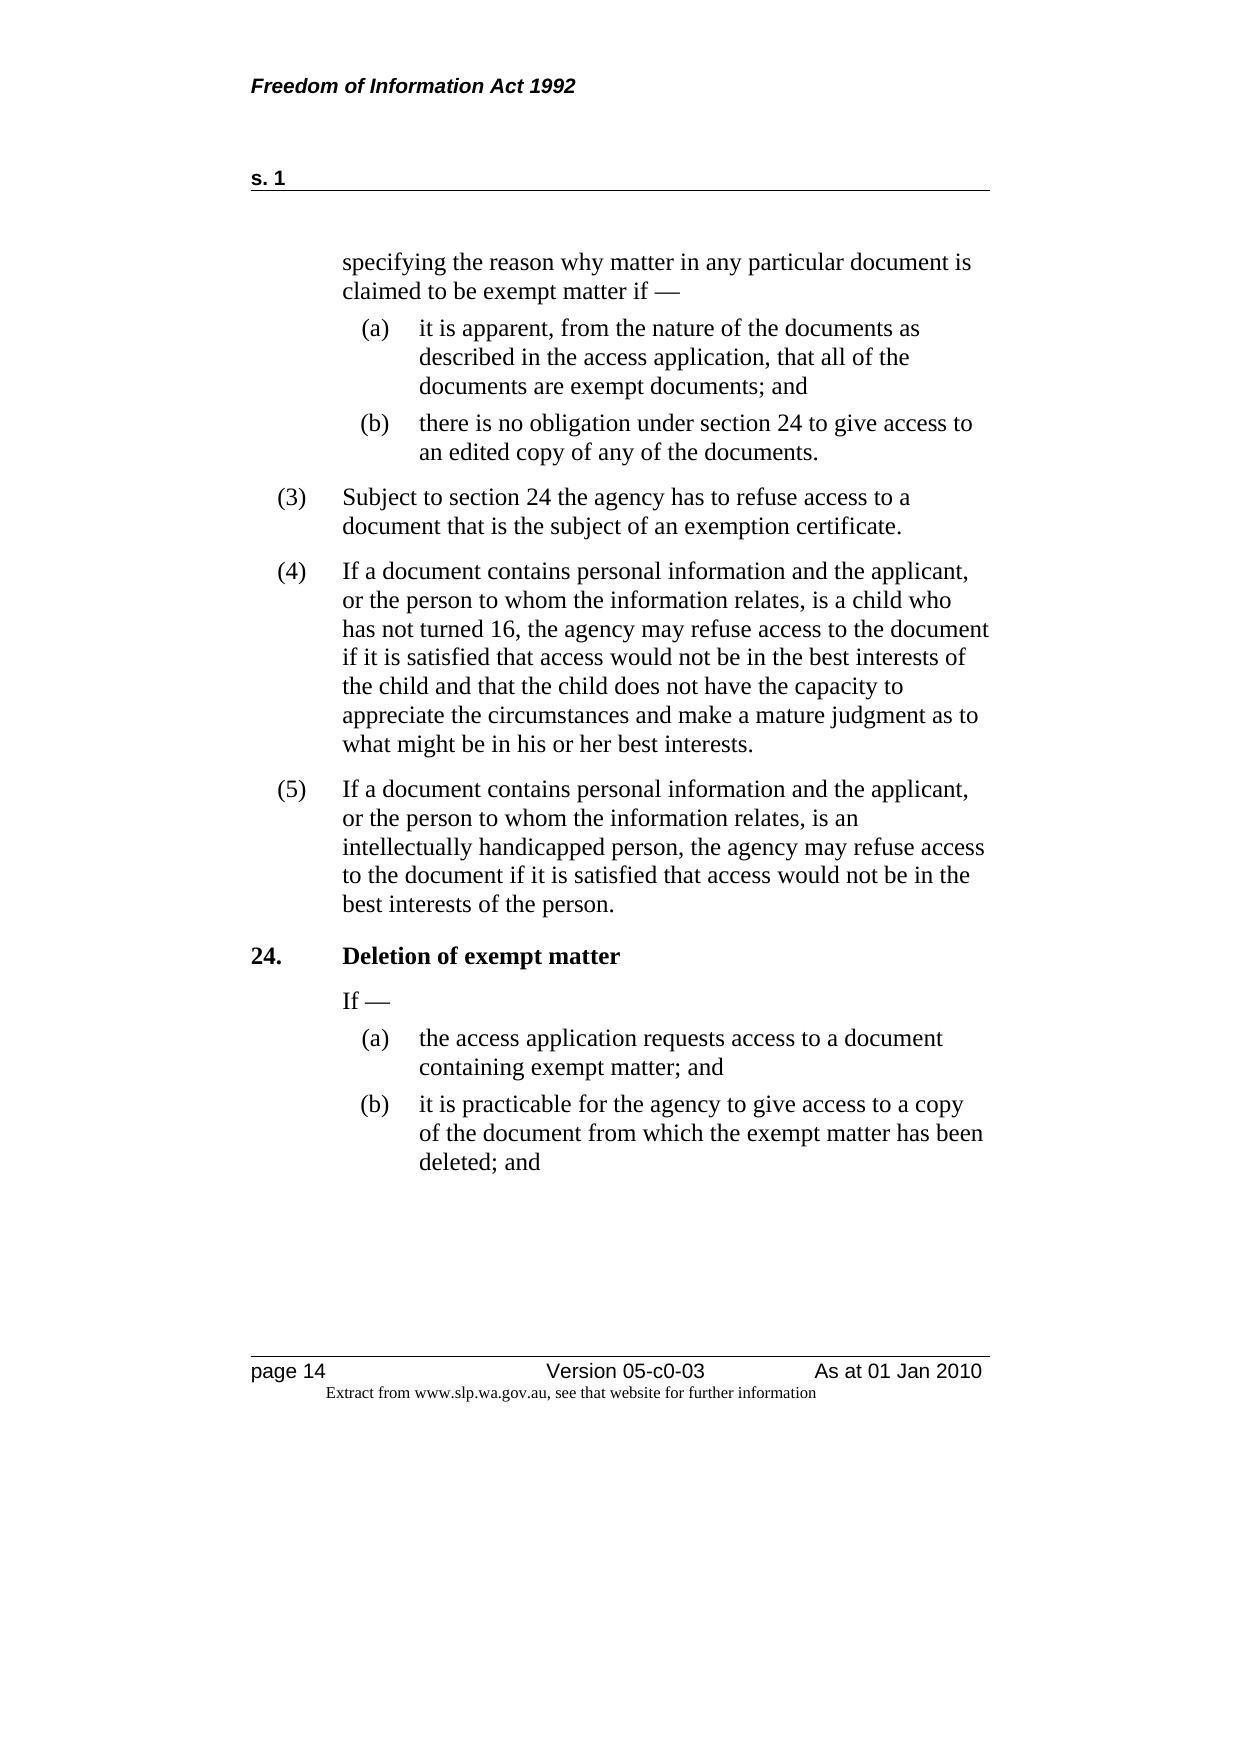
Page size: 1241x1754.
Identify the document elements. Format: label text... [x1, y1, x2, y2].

text (4) If a document contains personal information and the applicant, or the person to whom the information relates, is a child who has not turned 16, the agency may refuse access to the document if it is satisfied that access would not be in the best interests of the child and that the child does not have the capacity to appreciate the circumstances and make a mature judgment as to what might be in his or her best interests. [251, 556, 990, 757]
text (a) the access application requests access to a document containing exempt matter; and [251, 1023, 990, 1081]
text (b) it is practicable for the agency to give access to a copy of the document from which the exempt matter has been deleted; and [251, 1089, 990, 1175]
subtitle 24. Deletion of exempt matter [251, 941, 990, 969]
text (3) Subject to section 24 the agency has to refuse access to a document that is the subject of an exemption certificate. [251, 482, 990, 539]
text If — [251, 986, 990, 1015]
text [251, 247, 990, 305]
text (b) there is no obligation under section 24 to give access to an edited copy of any of the documents. [251, 408, 990, 465]
text (a) it is apparent, from the nature of the documents as described in the access application, that all of the documents are exempt documents; and [251, 313, 990, 399]
text (5) If a document contains personal information and the applicant, or the person to whom the information relates, is an intellectually handicapped person, the agency may refuse access to the document if it is satisfied that access would not be in the best interests of the person. [251, 774, 990, 918]
